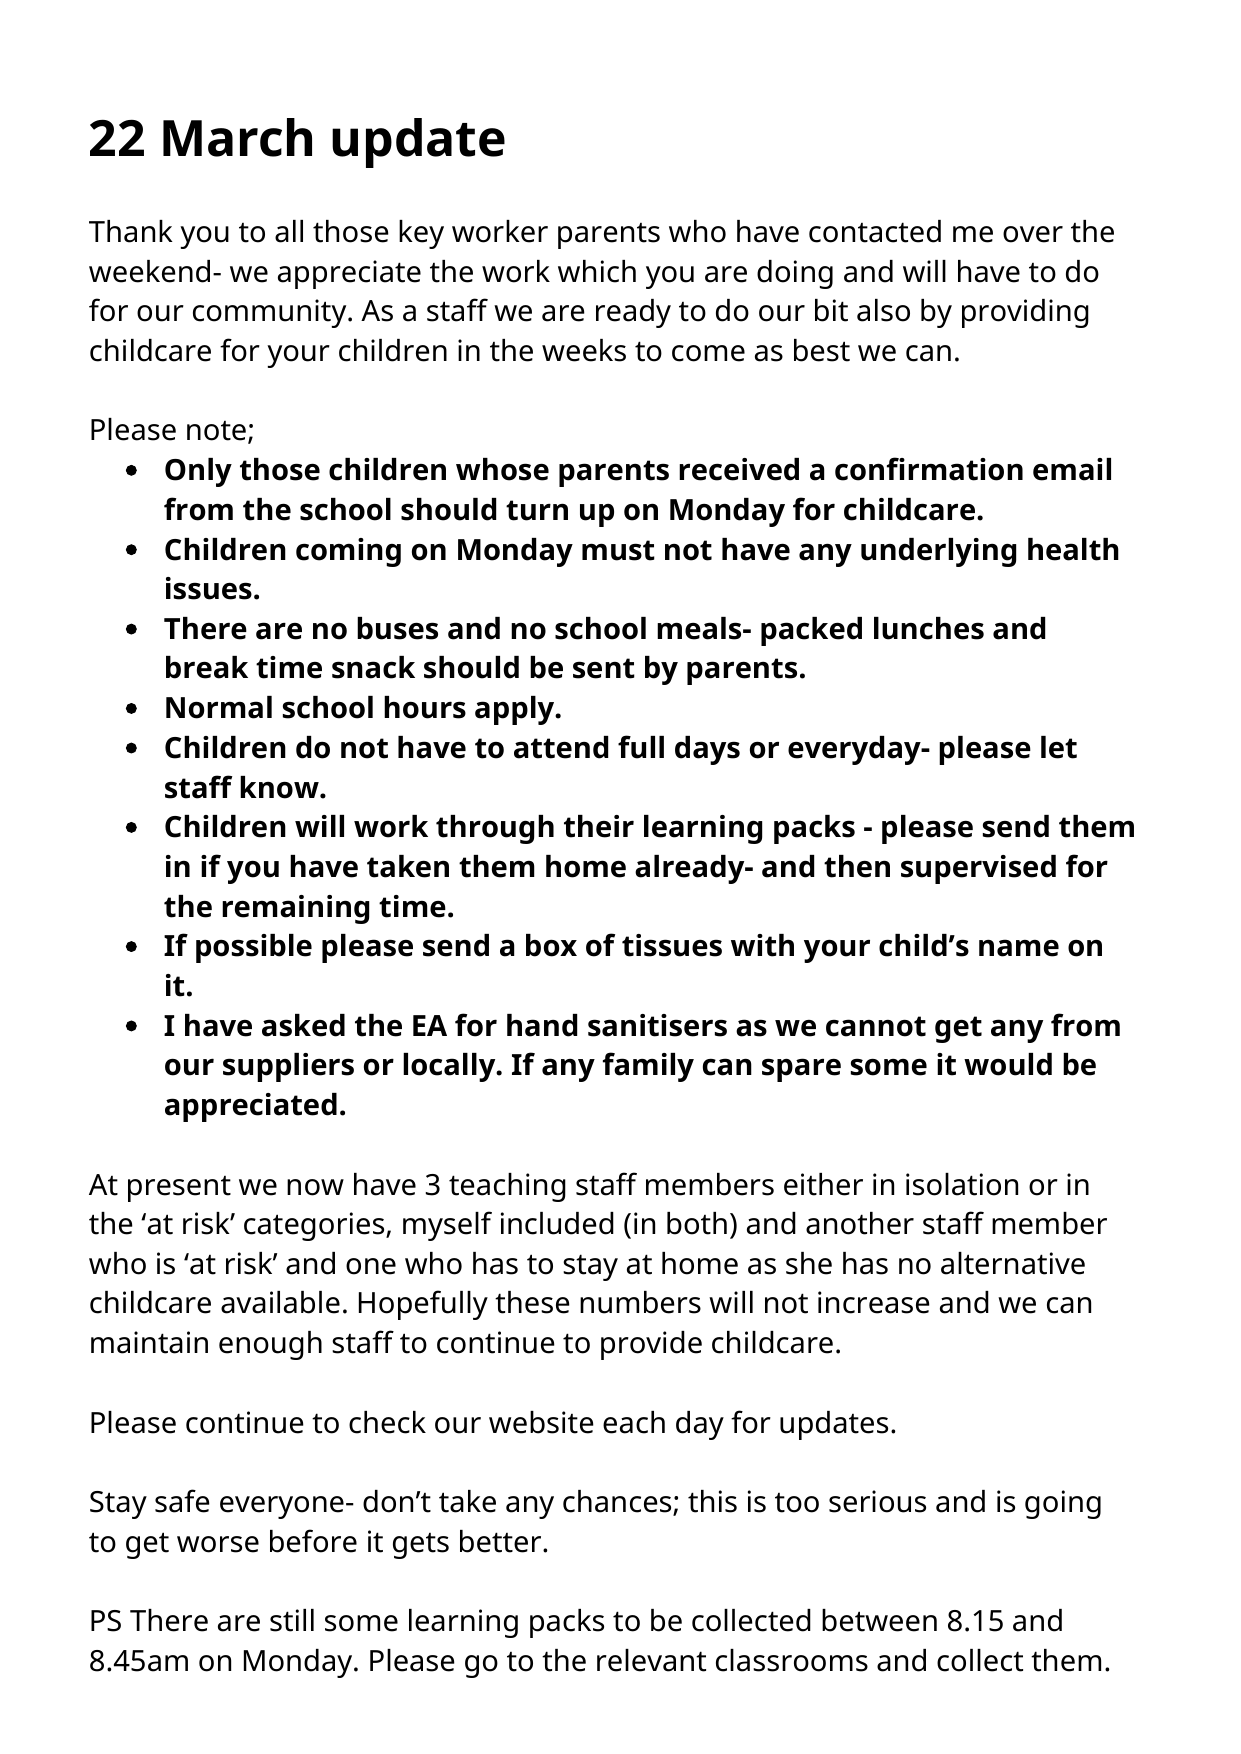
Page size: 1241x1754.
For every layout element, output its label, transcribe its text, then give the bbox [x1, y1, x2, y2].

text PS There are still some learning packs to be collected between 8.15 and 8.45am on Monday. Please go to the relevant classrooms and collect them. [89, 1600, 1137, 1680]
text 22 March update [89, 103, 1137, 172]
list If possible please send a box of tissues with your child’s name on it. [126, 926, 1137, 1005]
list Children do not have to attend full days or everyday- please let staff know. [126, 727, 1137, 807]
text Stay safe everyone- don’t take any chances; this is too serious and is going to get worse before it gets better. [89, 1481, 1137, 1561]
list Children will work through their learning packs - please send them in if you have taken them home already- and then supervised for the remaining time. [126, 807, 1137, 926]
list There are no buses and no school meals- packed lunches and break time snack should be sent by parents. [126, 608, 1137, 687]
list Normal school hours apply. [126, 687, 1137, 727]
list I have asked the EA for hand sanitisers as we cannot get any from our suppliers or locally. If any family can spare some it would be appreciated. [126, 1005, 1137, 1124]
text At present we now have 3 teaching staff members either in isolation or in the ‘at risk’ categories, myself included (in both) and another staff member who is ‘at risk’ and one who has to stay at home as she has no alternative childcare available. Hopefully these numbers will not increase and we can maintain enough staff to continue to provide childcare. [89, 1164, 1137, 1362]
list Children coming on Monday must not have any underlying health issues. [126, 529, 1137, 608]
text Please note; [89, 410, 1137, 449]
text Thank you to all those key worker parents who have contacted me over the weekend- we appreciate the work which you are doing and will have to do for our community. As a staff we are ready to do our bit also by providing childcare for your children in the weeks to come as best we can. [89, 211, 1137, 370]
text Please continue to check our website each day for updates. [89, 1402, 1137, 1442]
list Only those children whose parents received a confirmation email from the school should turn up on Monday for childcare. [126, 449, 1137, 529]
